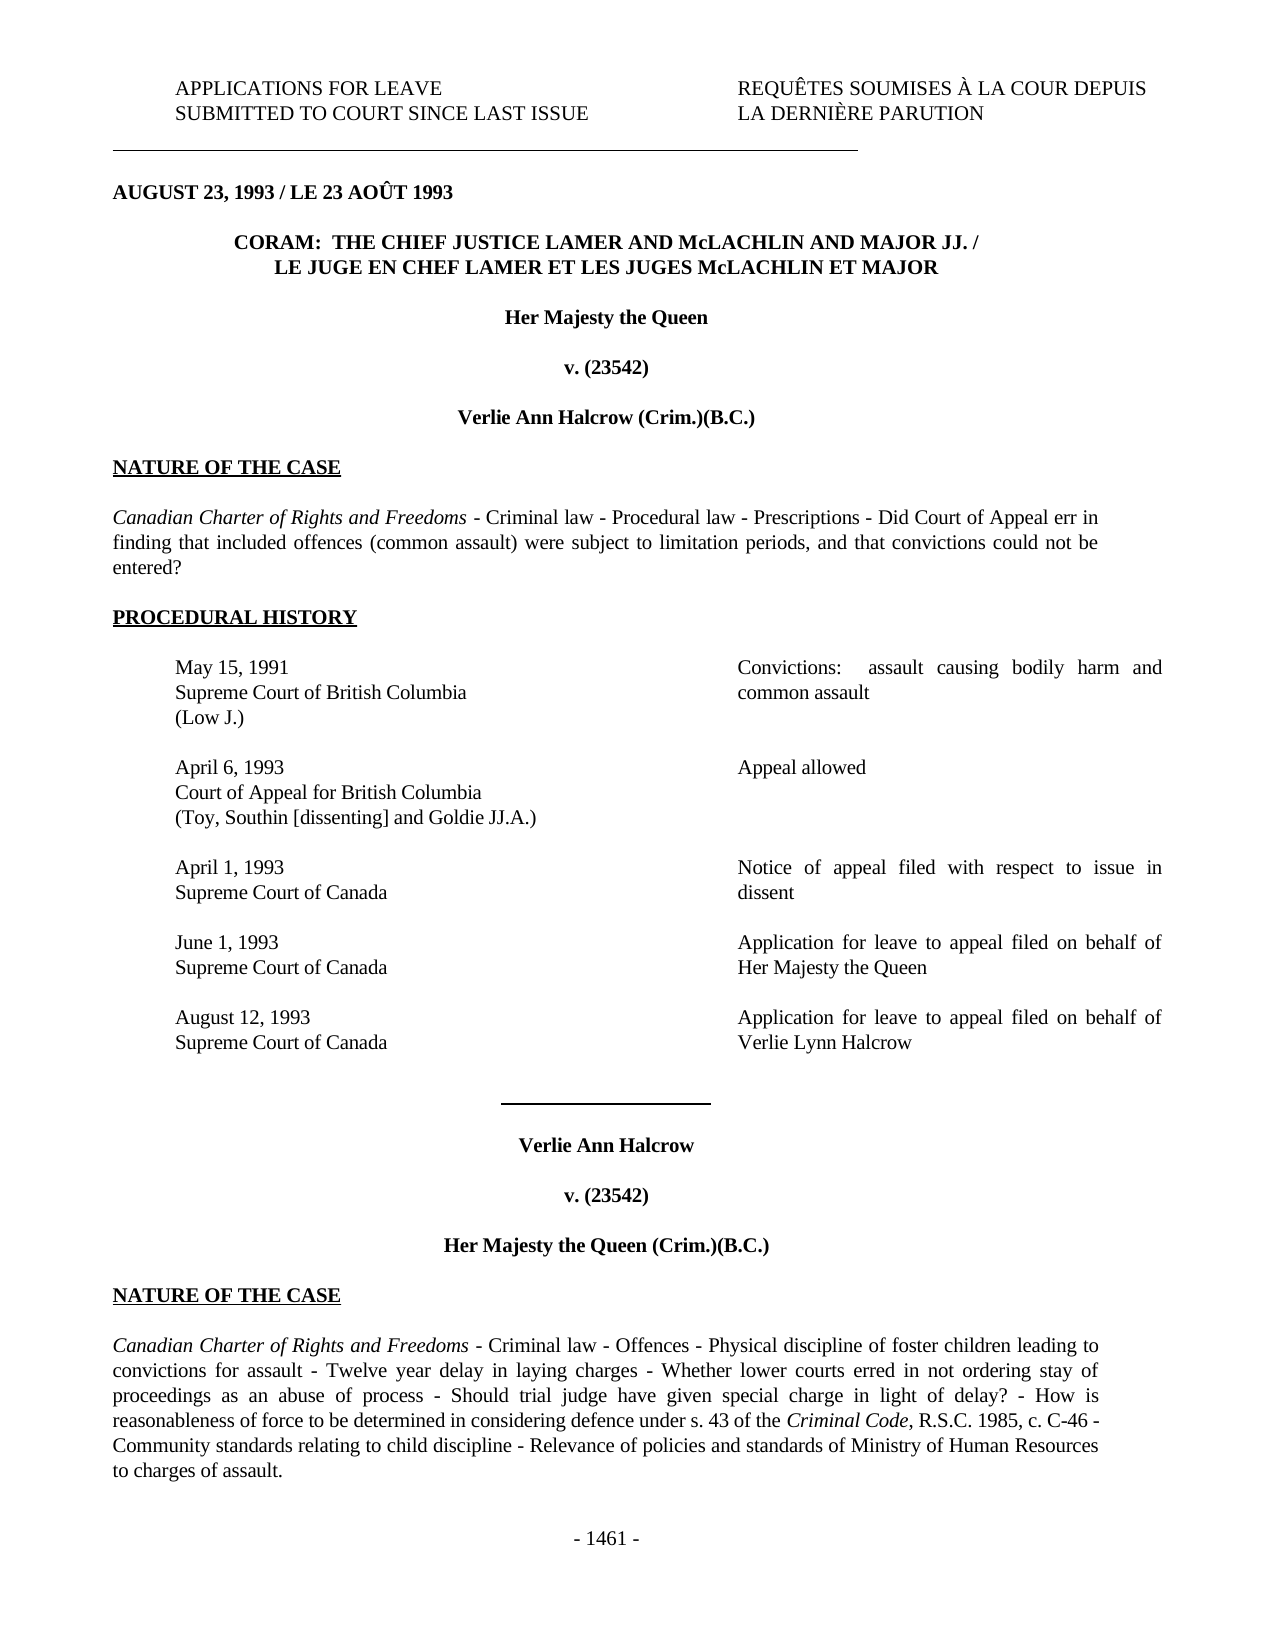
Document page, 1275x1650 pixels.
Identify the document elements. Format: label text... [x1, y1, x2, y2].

text v. (23542) [112, 1182, 1100, 1207]
table_header April 6, 1993 Court of Appeal for British Columbia (Toy, Southin [dissenting] and Goldie JJ.A.) [113, 754, 675, 829]
text NATURE OF THE CASE [112, 454, 1100, 479]
text v. (23542) [112, 354, 1100, 379]
table_header Application for leave to appeal filed on behalf of Her Majesty the Queen [675, 929, 1225, 979]
table_header June 1, 1993 Supreme Court of Canada [113, 929, 675, 979]
table_header August 12, 1993 Supreme Court of Canada [113, 1004, 675, 1054]
table_header April 1, 1993 Supreme Court of Canada [113, 854, 675, 904]
text PROCEDURAL HISTORY [112, 604, 1100, 629]
table_header Appeal allowed [675, 754, 1225, 829]
text Canadian Charter of Rights and Freedoms - Criminal law - Procedural law - Prescriptions - Did Court of Appeal err in finding that included offences (common assault) were subject to limitation periods, and that convictions could not be entered? [112, 504, 1100, 579]
text LE JUGE EN CHEF LAMER ET LES JUGES McLACHLIN ET MAJOR [112, 254, 1100, 279]
text Verlie Ann Halcrow (Crim.)(B.C.) [112, 404, 1100, 429]
table_header May 15, 1991 Supreme Court of British Columbia (Low J.) [113, 654, 675, 729]
text CORAM: THE CHIEF JUSTICE LAMER AND McLACHLIN AND MAJOR JJ. / [112, 229, 1100, 254]
text AUGUST 23, 1993 / LE 23 AOÛT 1993 [112, 179, 1100, 204]
text NATURE OF THE CASE [112, 1282, 1100, 1307]
table_header Convictions: assault causing bodily harm and common assault [675, 654, 1225, 729]
text Her Majesty the Queen [112, 304, 1100, 329]
text Verlie Ann Halcrow [112, 1132, 1100, 1157]
text Canadian Charter of Rights and Freedoms - Criminal law - Offences - Physical discipline of foster children leading to convictions for assault - Twelve year delay in laying charges - Whether lower courts erred in not ordering stay of proceedings as an abuse of process - Should trial judge have given special charge in light of delay? - How is reasonableness of force to be determined in considering defence under s. 43 of the Criminal Code, R.S.C. 1985, c. C-46 - Community standards relating to child discipline - Relevance of policies and standards of Ministry of Human Resources to charges of assault. [112, 1332, 1100, 1482]
table_header Notice of appeal filed with respect to issue in dissent [675, 854, 1225, 904]
table_header Application for leave to appeal filed on behalf of Verlie Lynn Halcrow [675, 1004, 1225, 1054]
text Her Majesty the Queen (Crim.)(B.C.) [112, 1232, 1100, 1257]
